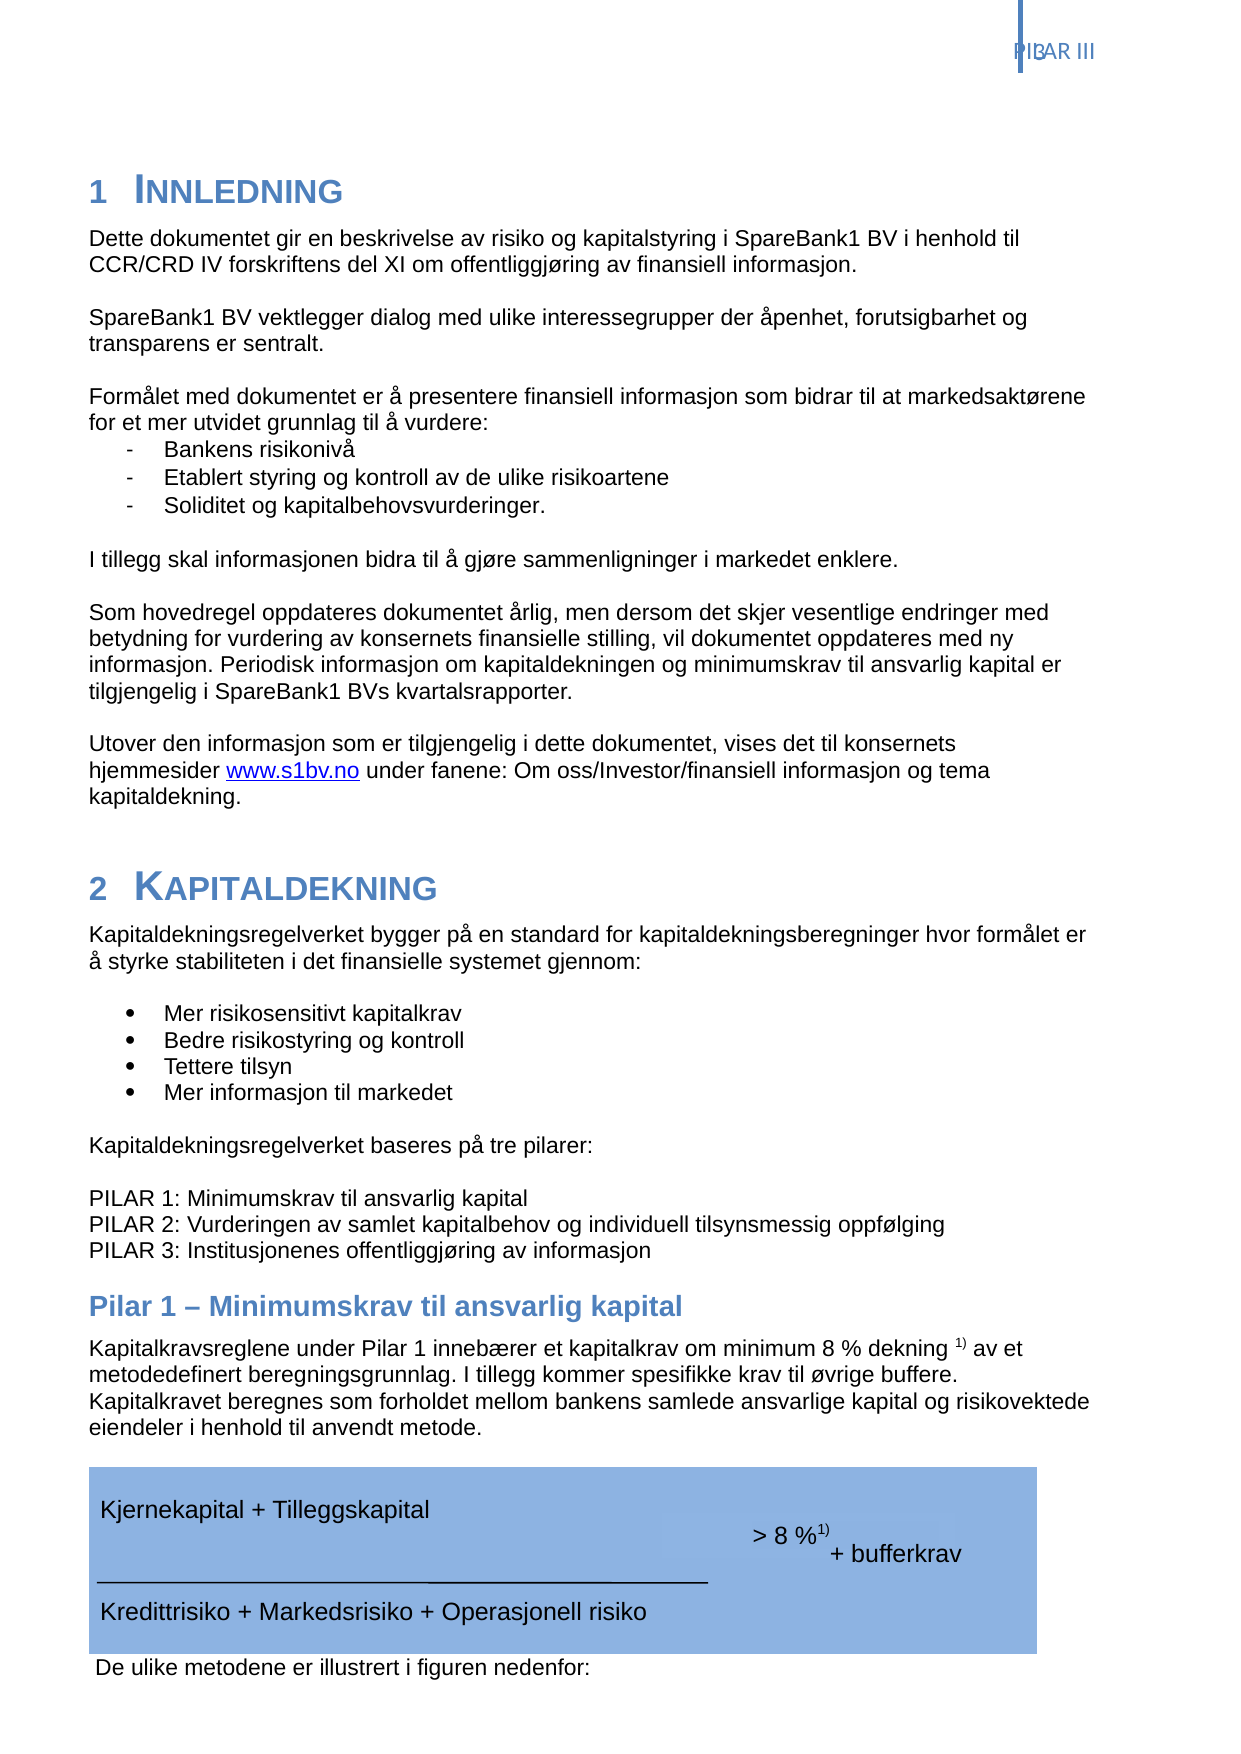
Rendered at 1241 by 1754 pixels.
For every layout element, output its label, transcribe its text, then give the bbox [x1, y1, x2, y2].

list Soliditet og kapitalbehovsvurderinger. [126, 492, 1092, 519]
subtitle Kapitaldekning [89, 861, 1092, 909]
text Kapitaldekningsregelverket bygger på en standard for kapitaldekningsberegninger hvor formålet er å styrke stabiliteten i det finansielle systemet gjennom: [89, 921, 1092, 974]
text Dette dokumentet gir en beskrivelse av risiko og kapitalstyring i SpareBank1 BV i henhold til CCR/CRD IV forskriftens del XI om offentliggjøring av finansiell informasjon. [89, 225, 1092, 277]
text PILAR 2: Vurderingen av samlet kapitalbehov og individuell tilsynsmessig oppfølging [89, 1211, 1092, 1237]
table_cell Kredittrisiko + Markedsrisiko + Operasjonell risiko [89, 1568, 1037, 1654]
text I tillegg skal informasjonen bidra til å gjøre sammenligninger i markedet enklere. [89, 546, 1092, 572]
text PILAR 3: Institusjonenes offentliggjøring av informasjon [89, 1237, 1092, 1264]
text De ulike metodene er illustrert i figuren nedenfor: [89, 1654, 1092, 1680]
text Utover den informasjon som er tilgjengelig i dette dokumentet, vises det til konsernets hjemmesider www.s1bv.no under fanene: Om oss/Investor/finansiell informasjon og tema kapitaldekning. [89, 730, 1092, 809]
list Etablert styring og kontroll av de ulike risikoartene [126, 463, 1092, 492]
text SpareBank1 BV vektlegger dialog med ulike interessegrupper der åpenhet, forutsigbarhet og transparens er sentralt. [89, 304, 1092, 356]
list Bankens risikonivå [126, 436, 1092, 463]
text Som hovedregel oppdateres dokumentet årlig, men dersom det skjer vesentlige endringer med betydning for vurdering av konsernets finansielle stilling, vil dokumentet oppdateres med ny informasjon. Periodisk informasjon om kapitaldekningen og minimumskrav til ansvarlig kapital er tilgjengelig i SpareBank1 BVs kvartalsrapporter. [89, 599, 1092, 704]
text Kapitalkravsreglene under Pilar 1 innebærer et kapitalkrav om minimum 8 % dekning 1) av et metodedefinert beregningsgrunnlag. I tillegg kommer spesifikke krav til øvrige buffere. Kapitalkravet beregnes som forholdet mellom bankens samlede ansvarlige kapital og risikovektede eiendeler i henhold til anvendt metode. [89, 1335, 1092, 1440]
list Mer risikosensitivt kapitalkrav [126, 1000, 1092, 1027]
subtitle Innledning [89, 164, 1092, 212]
list Tettere tilsyn [126, 1053, 1092, 1079]
text Formålet med dokumentet er å presentere finansiell informasjon som bidrar til at markedsaktørene for et mer utvidet grunnlag til å vurdere: [89, 383, 1092, 436]
subtitle Pilar 1 – Minimumskrav til ansvarlig kapital [89, 1289, 1092, 1322]
list Mer informasjon til markedet [126, 1079, 1092, 1106]
text PILAR 1: Minimumskrav til ansvarlig kapital [89, 1185, 1092, 1211]
list Bedre risikostyring og kontroll [126, 1027, 1092, 1053]
table_header Kjernekapital + Tilleggskapital [89, 1467, 1037, 1568]
text Kapitaldekningsregelverket baseres på tre pilarer: [89, 1132, 1092, 1158]
